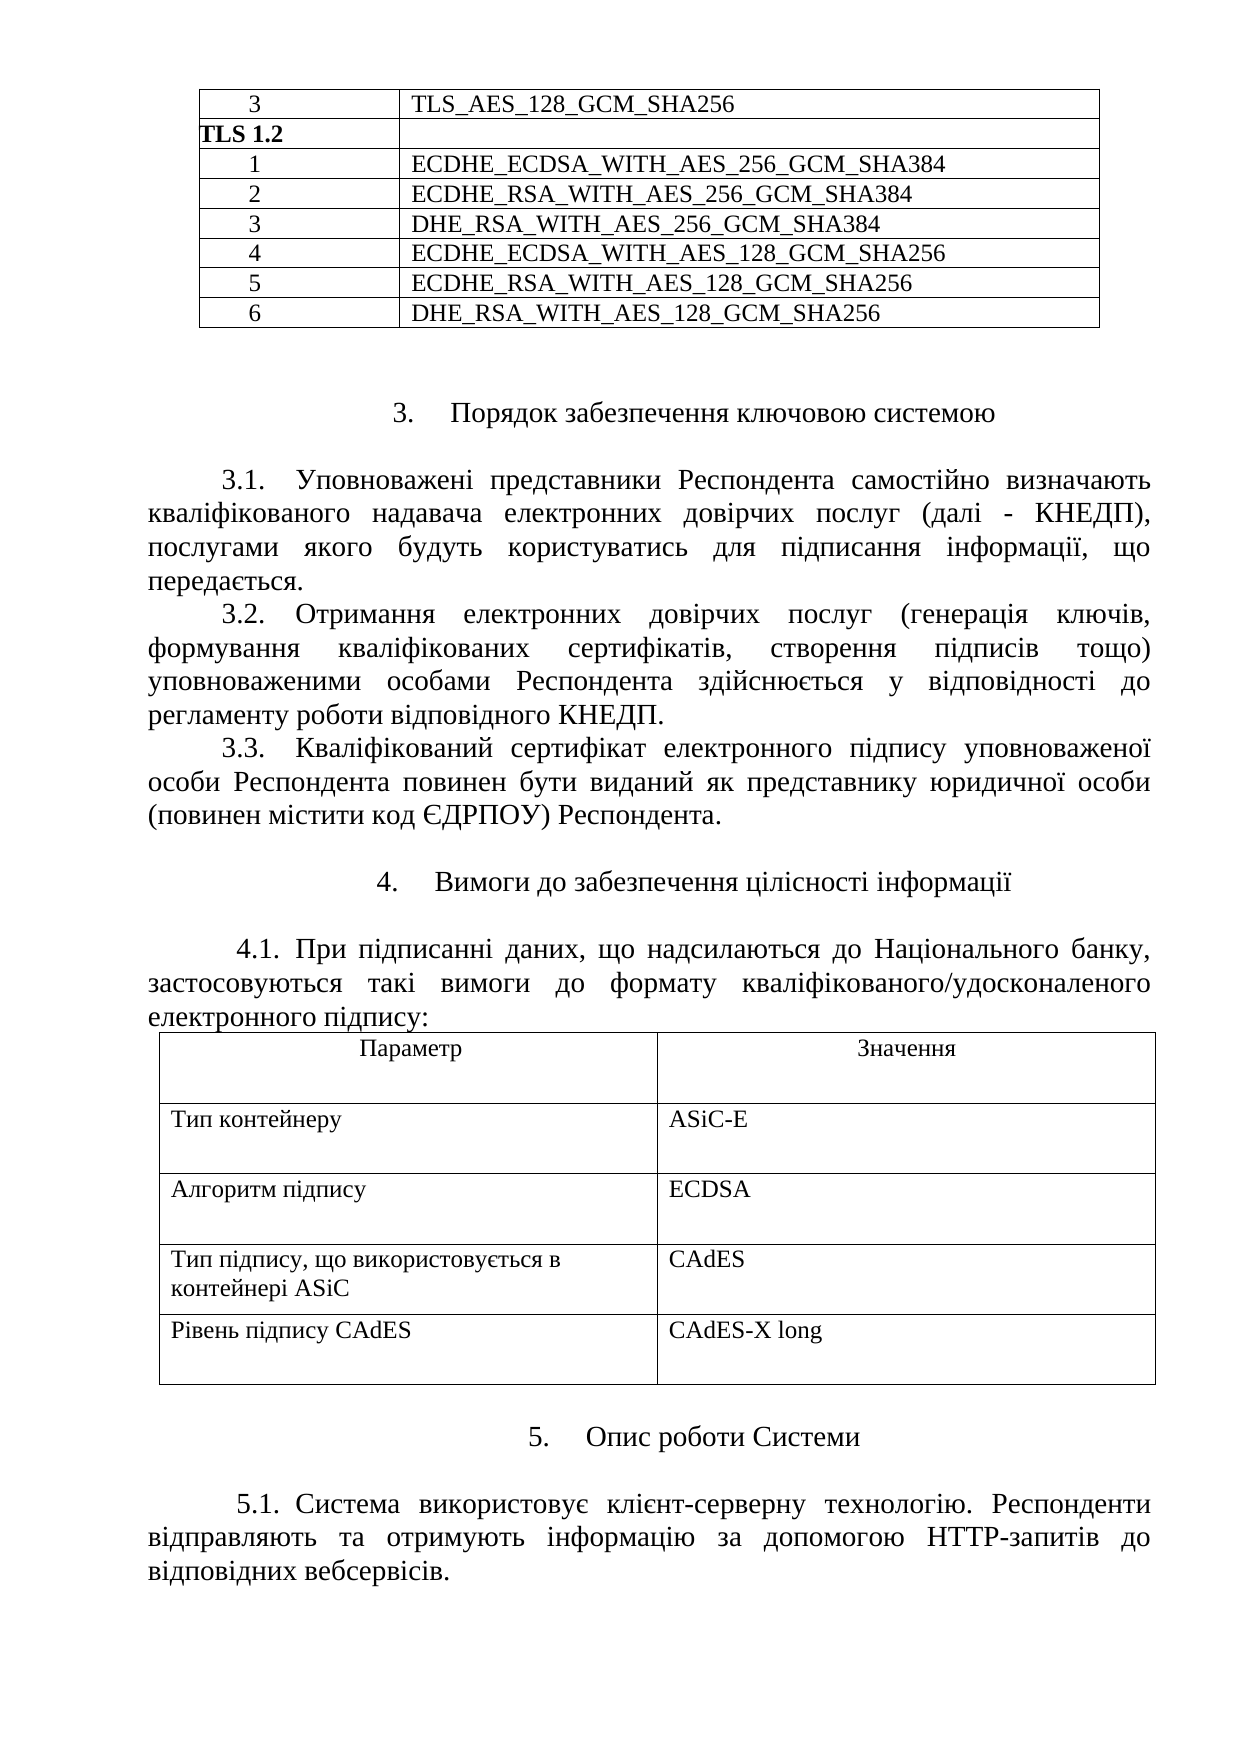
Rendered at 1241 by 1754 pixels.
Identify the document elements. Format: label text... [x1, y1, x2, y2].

table_cell 5 [200, 268, 399, 297]
table_cell 1 [200, 149, 399, 178]
table_cell DHE_RSA_WITH_AES_128_GCM_SHA256 [400, 298, 1099, 327]
list Отримання електронних довірчих послуг (генерація ключів, формування кваліфікованих сертифікатів, створення підписів тощо) уповноваженими особами Респондента здійснюється у відповідності до регламенту роботи відповідного КНЕДП. [148, 596, 1152, 730]
list При підписанні даних, що надсилаються до Національного банку, застосовуються такі вимоги до формату кваліфікованого/удосконаленого електронного підпису: [148, 932, 1152, 1032]
table_cell ECDSA [658, 1174, 1155, 1243]
table_cell Тип підпису, що використовується в контейнері ASiC [160, 1245, 657, 1314]
table_cell Алгоритм підпису [160, 1174, 657, 1243]
table_header Параметр [160, 1033, 657, 1103]
table_cell 4 [200, 239, 399, 267]
table_header Значення [658, 1033, 1155, 1103]
table_cell ECDHE_RSA_WITH_AES_128_GCM_SHA256 [400, 268, 1099, 297]
list Вимоги до забезпечення цілісності інформації [236, 864, 1152, 898]
table_cell CAdES [658, 1245, 1155, 1314]
table_cell TLS_AES_128_GCM_SHA256 [400, 90, 1099, 118]
table_cell Тип контейнеру [160, 1104, 657, 1173]
table_cell [400, 119, 1099, 148]
table_cell Рівень підпису CAdES [160, 1315, 657, 1384]
table_cell TLS 1.2 [200, 119, 399, 148]
table_cell 2 [200, 179, 399, 208]
table_cell ASiC-E [658, 1104, 1155, 1173]
table_cell 6 [200, 298, 399, 327]
list Опис роботи Системи [236, 1419, 1152, 1452]
list Порядок забезпечення ключовою системою [236, 395, 1152, 428]
table_cell DHE_RSA_WITH_AES_256_GCM_SHA384 [400, 209, 1099, 237]
table_cell 3 [200, 209, 399, 237]
list Уповноважені представники Респондента самостійно визначають кваліфікованого надавача електронних довірчих послуг (далі - КНЕДП), послугами якого будуть користуватись для підписання інформації, що передається. [148, 462, 1152, 596]
table_cell ECDHE_ECDSA_WITH_AES_128_GCM_SHA256 [400, 239, 1099, 267]
table_cell CAdES-X long [658, 1315, 1155, 1384]
list Кваліфікований сертифікат електронного підпису уповноваженої особи Респондента повинен бути виданий як представнику юридичної особи (повинен містити код ЄДРПОУ) Респондента. [148, 730, 1152, 831]
table_cell ECDHE_ECDSA_WITH_AES_256_GCM_SHA384 [400, 149, 1099, 178]
list Система використовує клієнт-серверну технологію. Респонденти відправляють та отримують інформацію за допомогою HTTP-запитів до відповідних вебсервісів. [148, 1486, 1152, 1587]
table_cell ECDHE_RSA_WITH_AES_256_GCM_SHA384 [400, 179, 1099, 208]
table_cell 3 [200, 90, 399, 118]
